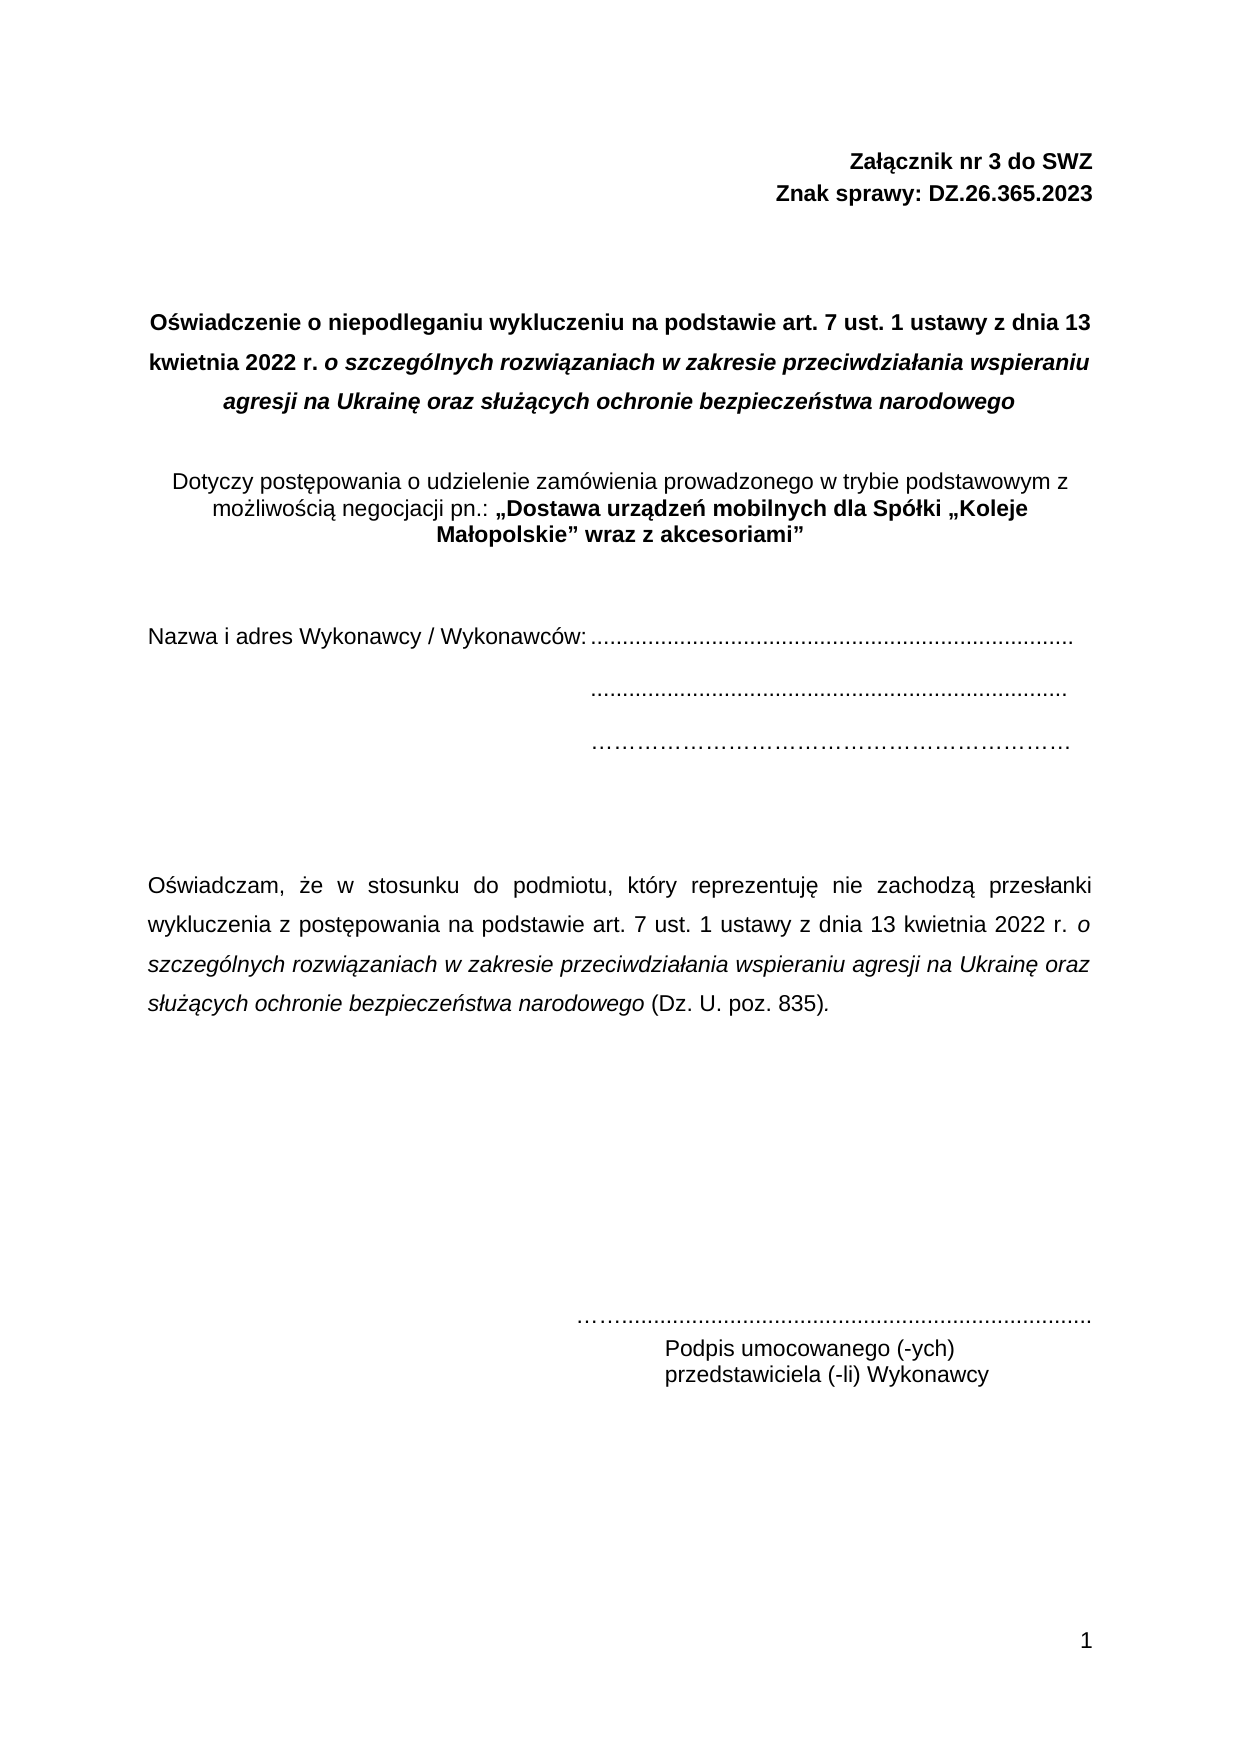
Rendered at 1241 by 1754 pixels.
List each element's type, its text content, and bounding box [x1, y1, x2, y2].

text Znak sprawy: DZ.26.365.2023 [753, 180, 1093, 207]
text Podpis umocowanego (-ych) przedstawiciela (-li) Wykonawcy [664, 1335, 1093, 1387]
subtitle Załącznik nr 3 do SWZ [148, 148, 1093, 174]
text Oświadczenie o niepodleganiu wykluczeniu na podstawie art. 7 ust. 1 ustawy z dnia 13 kwietnia 2022 r. o szczególnych rozwiązaniach w zakresie przeciwdziałania wspieraniu agresji na Ukrainę oraz służących ochronie bezpieczeństwa narodowego [148, 309, 1093, 415]
text ........................................................................... [148, 675, 1093, 702]
text ……………………………………………………… [516, 728, 1093, 754]
text Oświadczam, że w stosunku do podmiotu, który reprezentuję nie zachodzą przesłanki wykluczenia z postępowania na podstawie art. 7 ust. 1 ustawy z dnia 13 kwietnia 2022 r. o szczególnych rozwiązaniach w zakresie przeciwdziałania wspieraniu agresji na Ukrainę oraz służących ochronie bezpieczeństwa narodowego (Dz. U. poz. 835). [148, 872, 1093, 1016]
text Nazwa i adres Wykonawcy / Wykonawców: ............................................................................ [148, 623, 1093, 649]
text …….......................................................................... [148, 1276, 1093, 1328]
text Dotyczy postępowania o udzielenie zamówienia prowadzonego w trybie podstawowym z możliwością negocjacji pn.: „Dostawa urządzeń mobilnych dla Spółki „Koleje Małopolskie” wraz z akcesoriami” [148, 468, 1093, 547]
